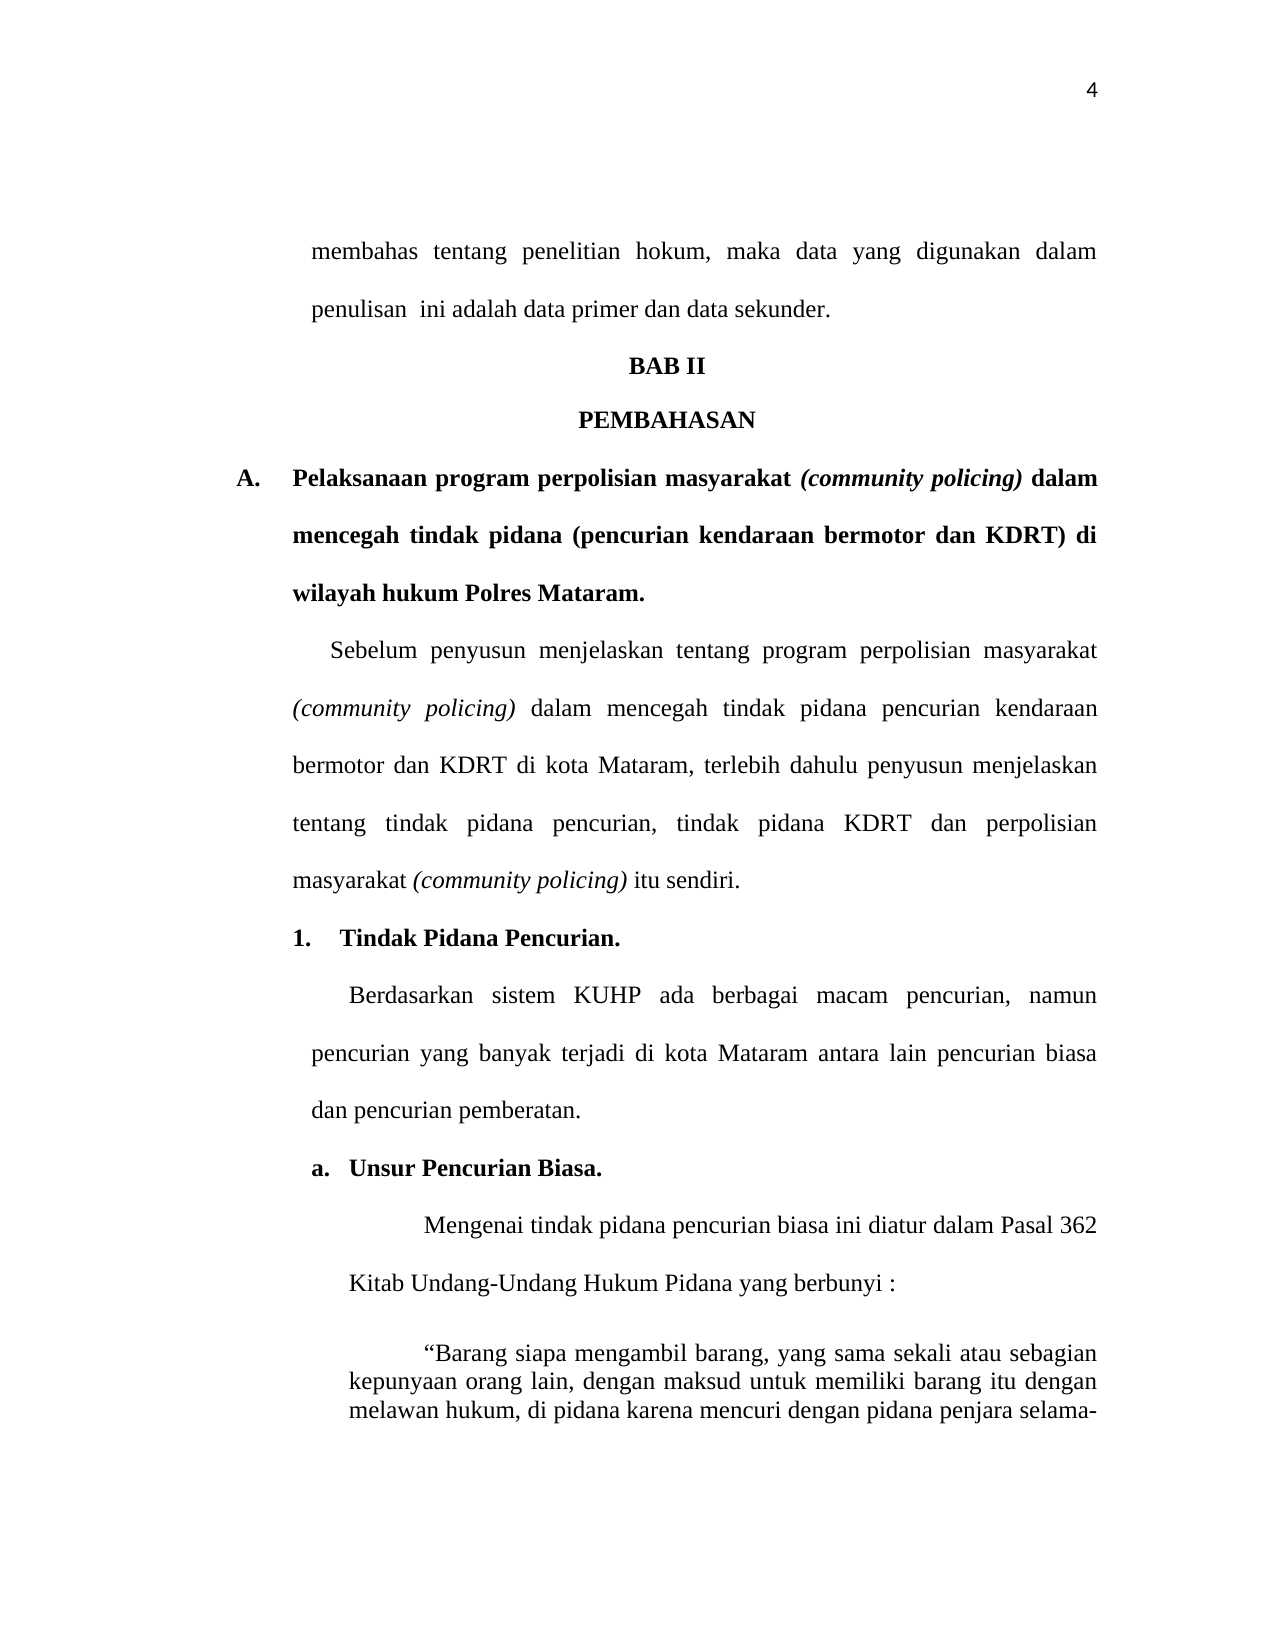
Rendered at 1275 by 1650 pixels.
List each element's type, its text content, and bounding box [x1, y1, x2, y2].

list Unsur Pencurian Biasa. [311, 1153, 1098, 1181]
list PEMBAHASAN [236, 405, 1098, 434]
list Sebelum penyusun menjelaskan tentang program perpolisian masyarakat (community policing) dalam mencegah tindak pidana pencurian kendaraan bermotor dan KDRT di kota Mataram, terlebih dahulu penyusun menjelaskan tentang tindak pidana pencurian, tindak pidana KDRT dan perpolisian masyarakat (community policing) itu sendiri. [292, 635, 1098, 894]
list Pelaksanaan program perpolisian masyarakat (community policing) dalam mencegah tindak pidana (pencurian kendaraan bermotor dan KDRT) di wilayah hukum Polres Mataram. [236, 463, 1098, 606]
text Mengenai tindak pidana pencurian biasa ini diatur dalam Pasal 362 Kitab Undang-Undang Hukum Pidana yang berbunyi : [349, 1210, 1098, 1296]
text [349, 1338, 1098, 1424]
text BAB II [236, 351, 1098, 380]
list Tindak Pidana Pencurian. [292, 923, 1098, 951]
list Berdasarkan sistem KUHP ada berbagai macam pencurian, namun pencurian yang banyak terjadi di kota Mataram antara lain pencurian biasa dan pencurian pemberatan. [311, 980, 1098, 1124]
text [311, 236, 1098, 322]
